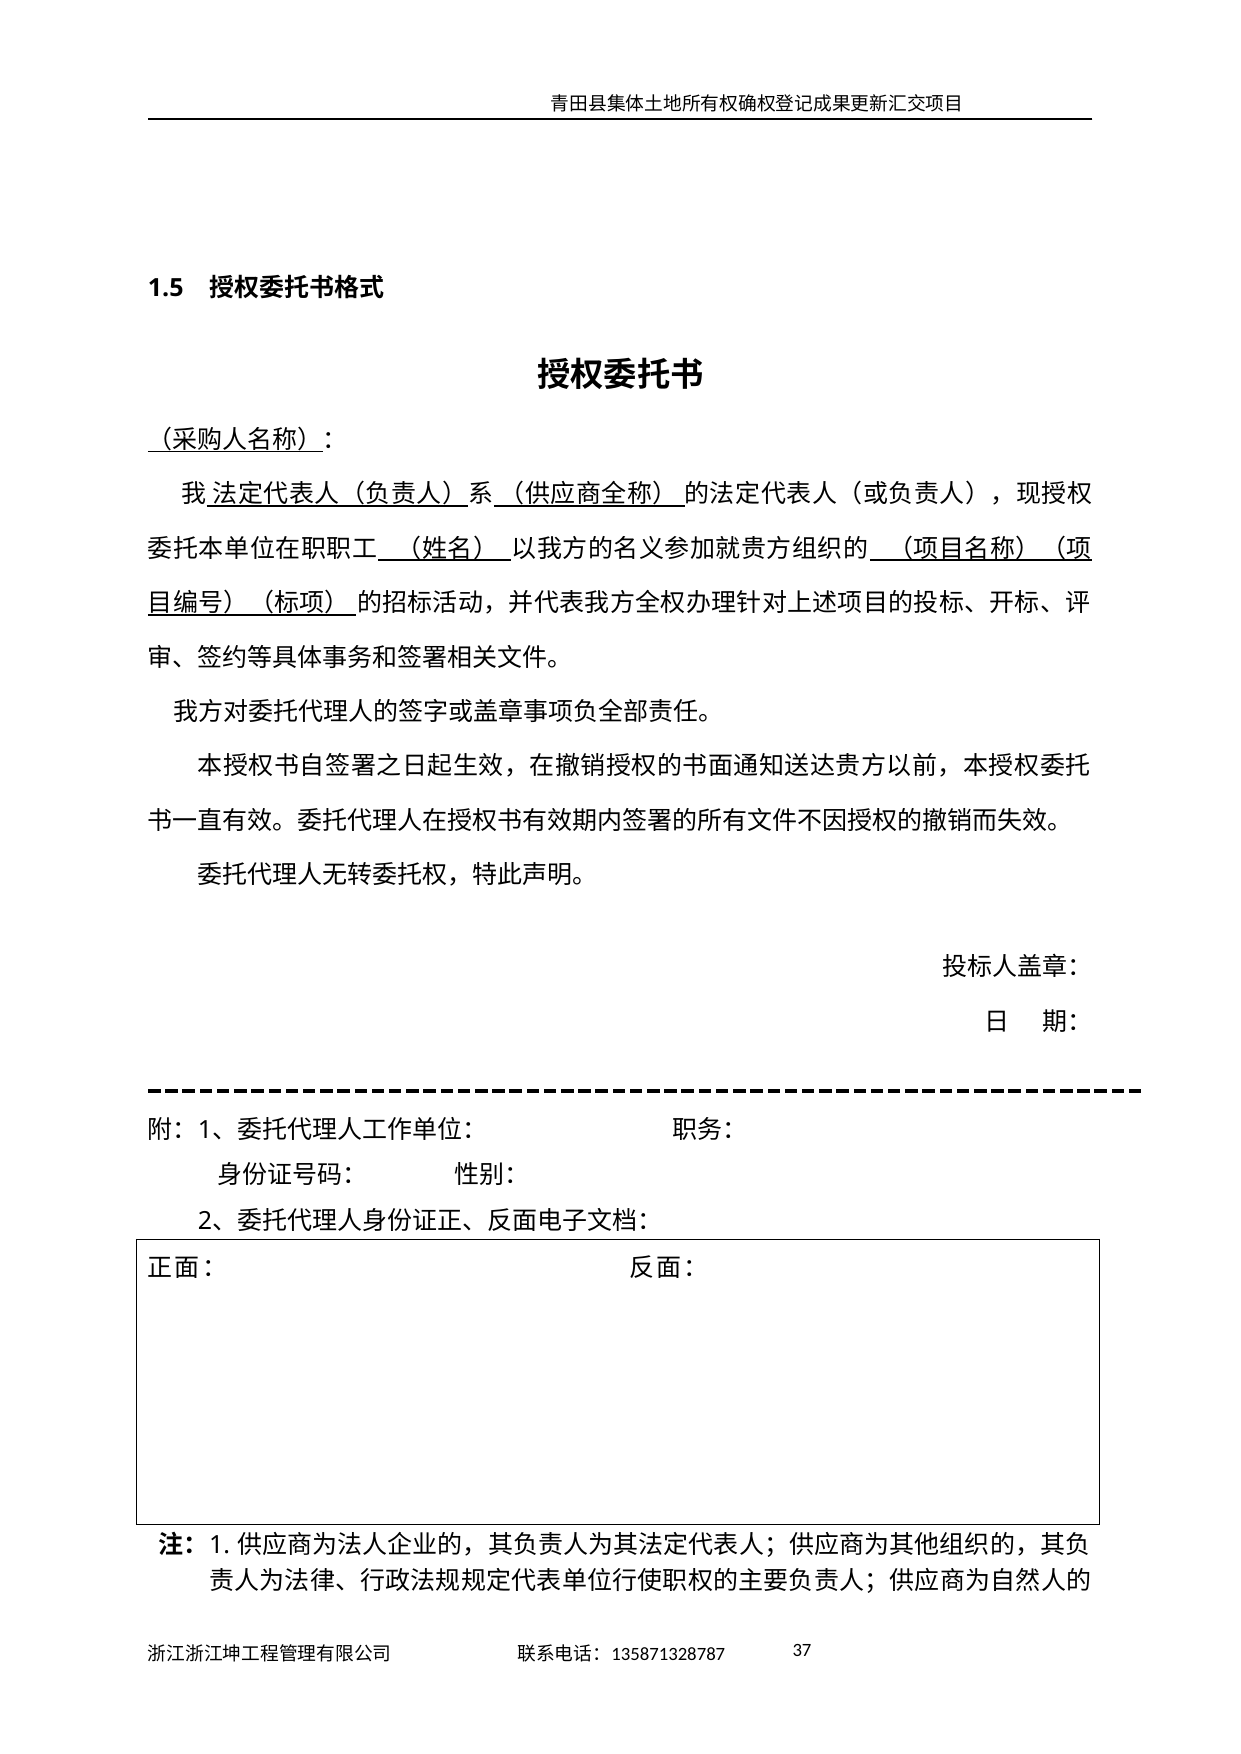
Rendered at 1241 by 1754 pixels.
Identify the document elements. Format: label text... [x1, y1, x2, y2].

text （采购人名称）： [148, 419, 1092, 456]
text 身份证号码： 性别： [148, 1147, 1092, 1193]
text 日 期： [148, 1001, 1092, 1037]
text 附：1、委托代理人工作单位： 职务： [148, 1101, 1092, 1147]
picture [147, 1089, 1145, 1093]
table_header 反面： [618, 1240, 1099, 1523]
table_header 正面： [137, 1240, 618, 1523]
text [159, 1525, 1092, 1597]
text 授权委托书 [148, 347, 1092, 396]
text 我 法定代表人（负责人）系 （供应商全称） 的法定代表人（或负责人），现授权委托本单位在职职工 （姓名） 以我方的名义参加就贵方组织的 （项目名称）（项目编号）（标项） 的招标活动，并代表我方全权办理针对上述项目的投标、开标、评审、签约等具体事务和签署相关文件。 [148, 474, 1092, 673]
text 委托代理人无转委托权，特此声明。 [148, 854, 1092, 891]
text 我方对委托代理人的签字或盖章事项负全部责任。 [148, 691, 1092, 728]
text 投标人盖章： [148, 947, 1092, 983]
text 2、委托代理人身份证正、反面电子文档： [148, 1193, 1092, 1239]
text 本授权书自签署之日起生效，在撤销授权的书面通知送达贵方以前，本授权委托书一直有效。委托代理人在授权书有效期内签署的所有文件不因授权的撤销而失效。 [148, 746, 1092, 836]
text 1.5 授权委托书格式 [148, 268, 1092, 304]
